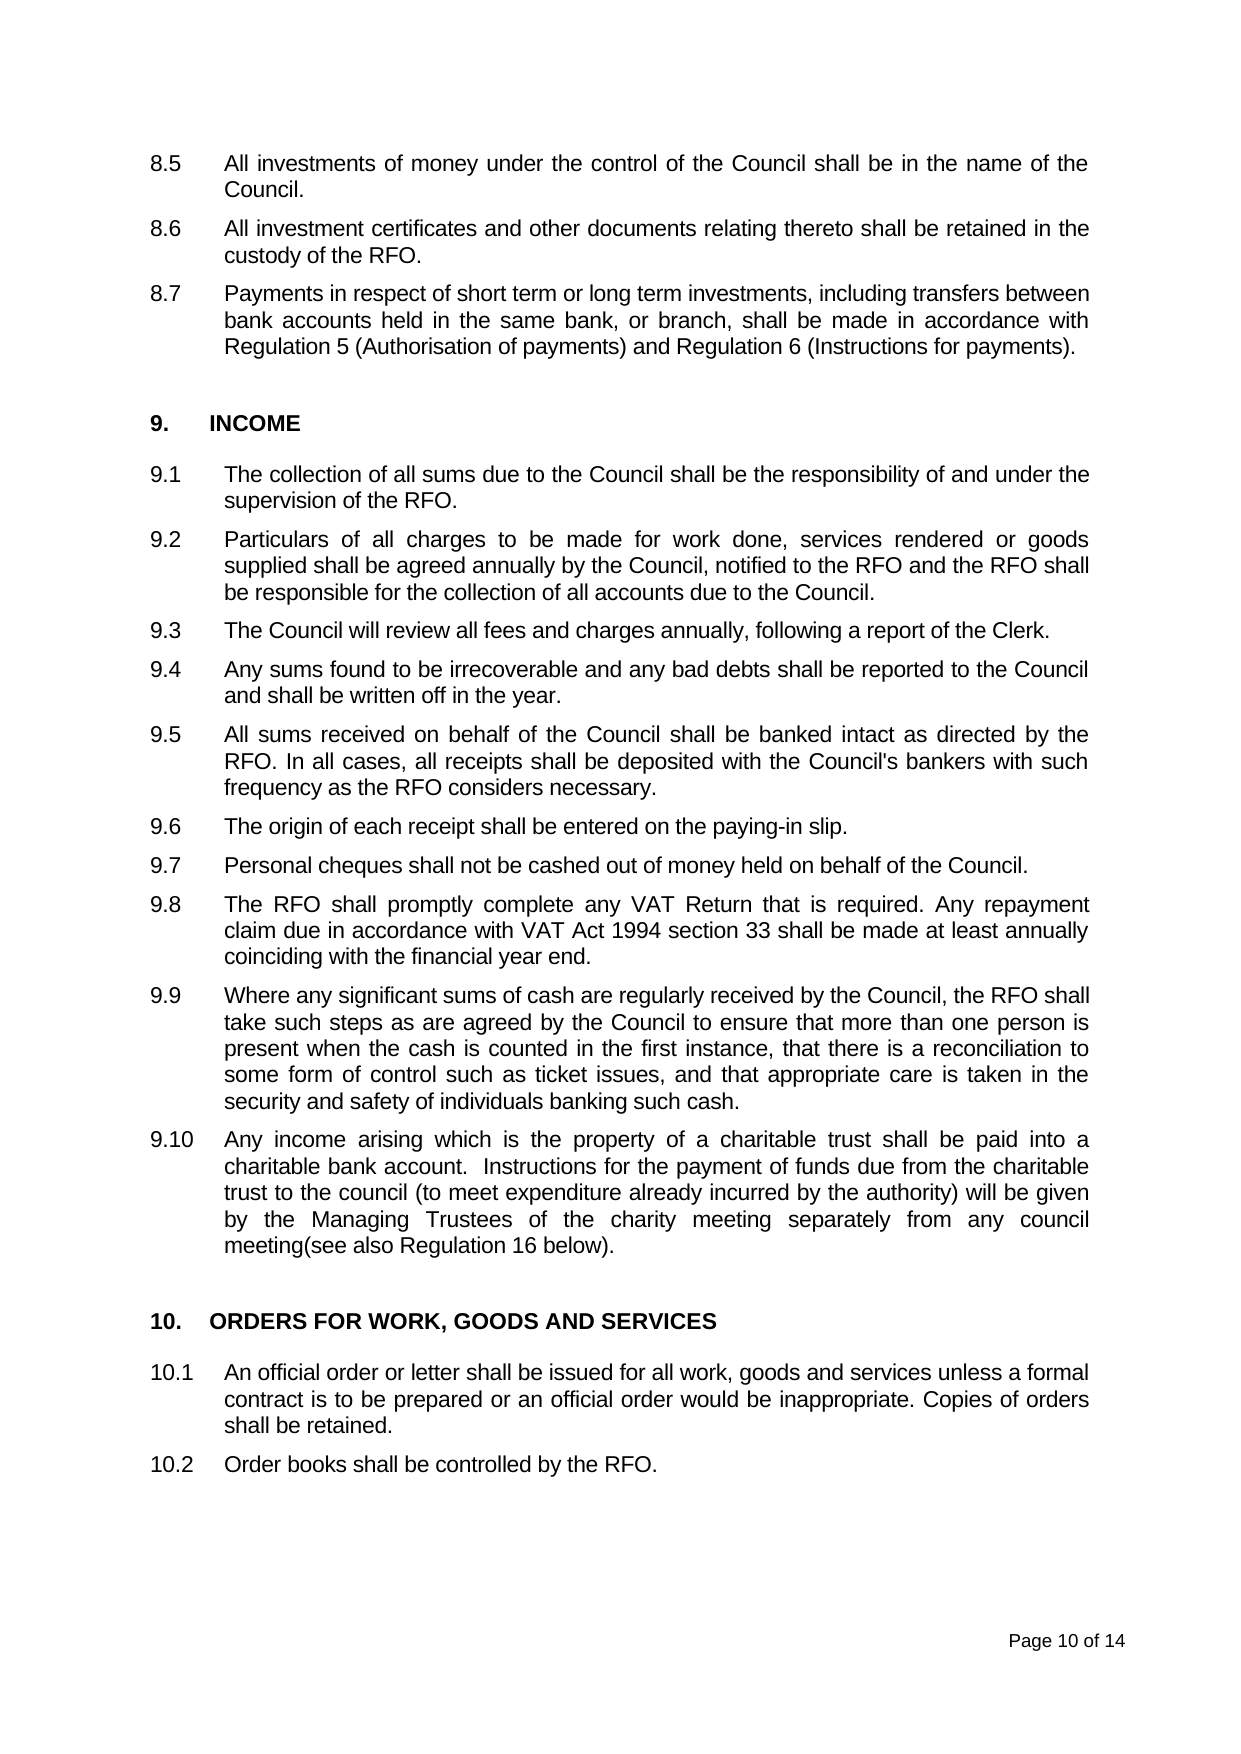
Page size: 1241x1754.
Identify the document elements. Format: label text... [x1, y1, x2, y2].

text Any sums found to be irrecoverable and any bad debts shall be reported to the Council and shall be written off in the year. [150, 656, 1090, 709]
text All investments of money under the control of the Council shall be in the name of the Council. [150, 150, 1090, 203]
text All investment certificates and other documents relating thereto shall be retained in the custody of the RFO. [150, 215, 1090, 268]
text Where any significant sums of cash are regularly received by the Council, the RFO shall take such steps as are agreed by the Council to ensure that more than one person is present when the cash is counted in the first instance, that there is a reconciliation to some form of control such as ticket issues, and that appropriate care is taken in the security and safety of individuals banking such cash. [150, 982, 1090, 1114]
subtitle INCOME [150, 409, 1090, 436]
text Any income arising which is the property of a charitable trust shall be paid into a charitable bank account. Instructions for the payment of funds due from the charitable trust to the council (to meet expenditure already incurred by the authority) will be given by the Managing Trustees of the charity meeting separately from any council meeting(see also Regulation 16 below). [150, 1126, 1090, 1258]
text Personal cheques shall not be cashed out of money held on behalf of the Council. [150, 852, 1090, 878]
text Particulars of all charges to be made for work done, services rendered or goods supplied shall be agreed annually by the Council, notified to the RFO and the RFO shall be responsible for the collection of all accounts due to the Council. [150, 526, 1090, 605]
text An official order or letter shall be issued for all work, goods and services unless a formal contract is to be prepared or an official order would be inappropriate. Copies of orders shall be retained. [150, 1359, 1090, 1438]
text The origin of each receipt shall be entered on the paying-in slip. [150, 813, 1090, 839]
text All sums received on behalf of the Council shall be banked intact as directed by the RFO. In all cases, all receipts shall be deposited with the Council's bankers with such frequency as the RFO considers necessary. [150, 721, 1090, 800]
text The collection of all sums due to the Council shall be the responsibility of and under the supervision of the RFO. [150, 461, 1090, 513]
text Order books shall be controlled by the RFO. [150, 1451, 1090, 1477]
subtitle ORDERS FOR WORK, GOODS AND SERVICES [150, 1308, 1090, 1334]
text Payments in respect of short term or long term investments, including transfers between bank accounts held in the same bank, or branch, shall be made in accordance with Regulation 5 (Authorisation of payments) and Regulation 6 (Instructions for payments). [150, 280, 1090, 359]
text The Council will review all fees and charges annually, following a report of the Clerk. [150, 617, 1090, 644]
text The RFO shall promptly complete any VAT Return that is required. Any repayment claim due in accordance with VAT Act 1994 section 33 shall be made at least annually coinciding with the financial year end. [150, 891, 1090, 970]
